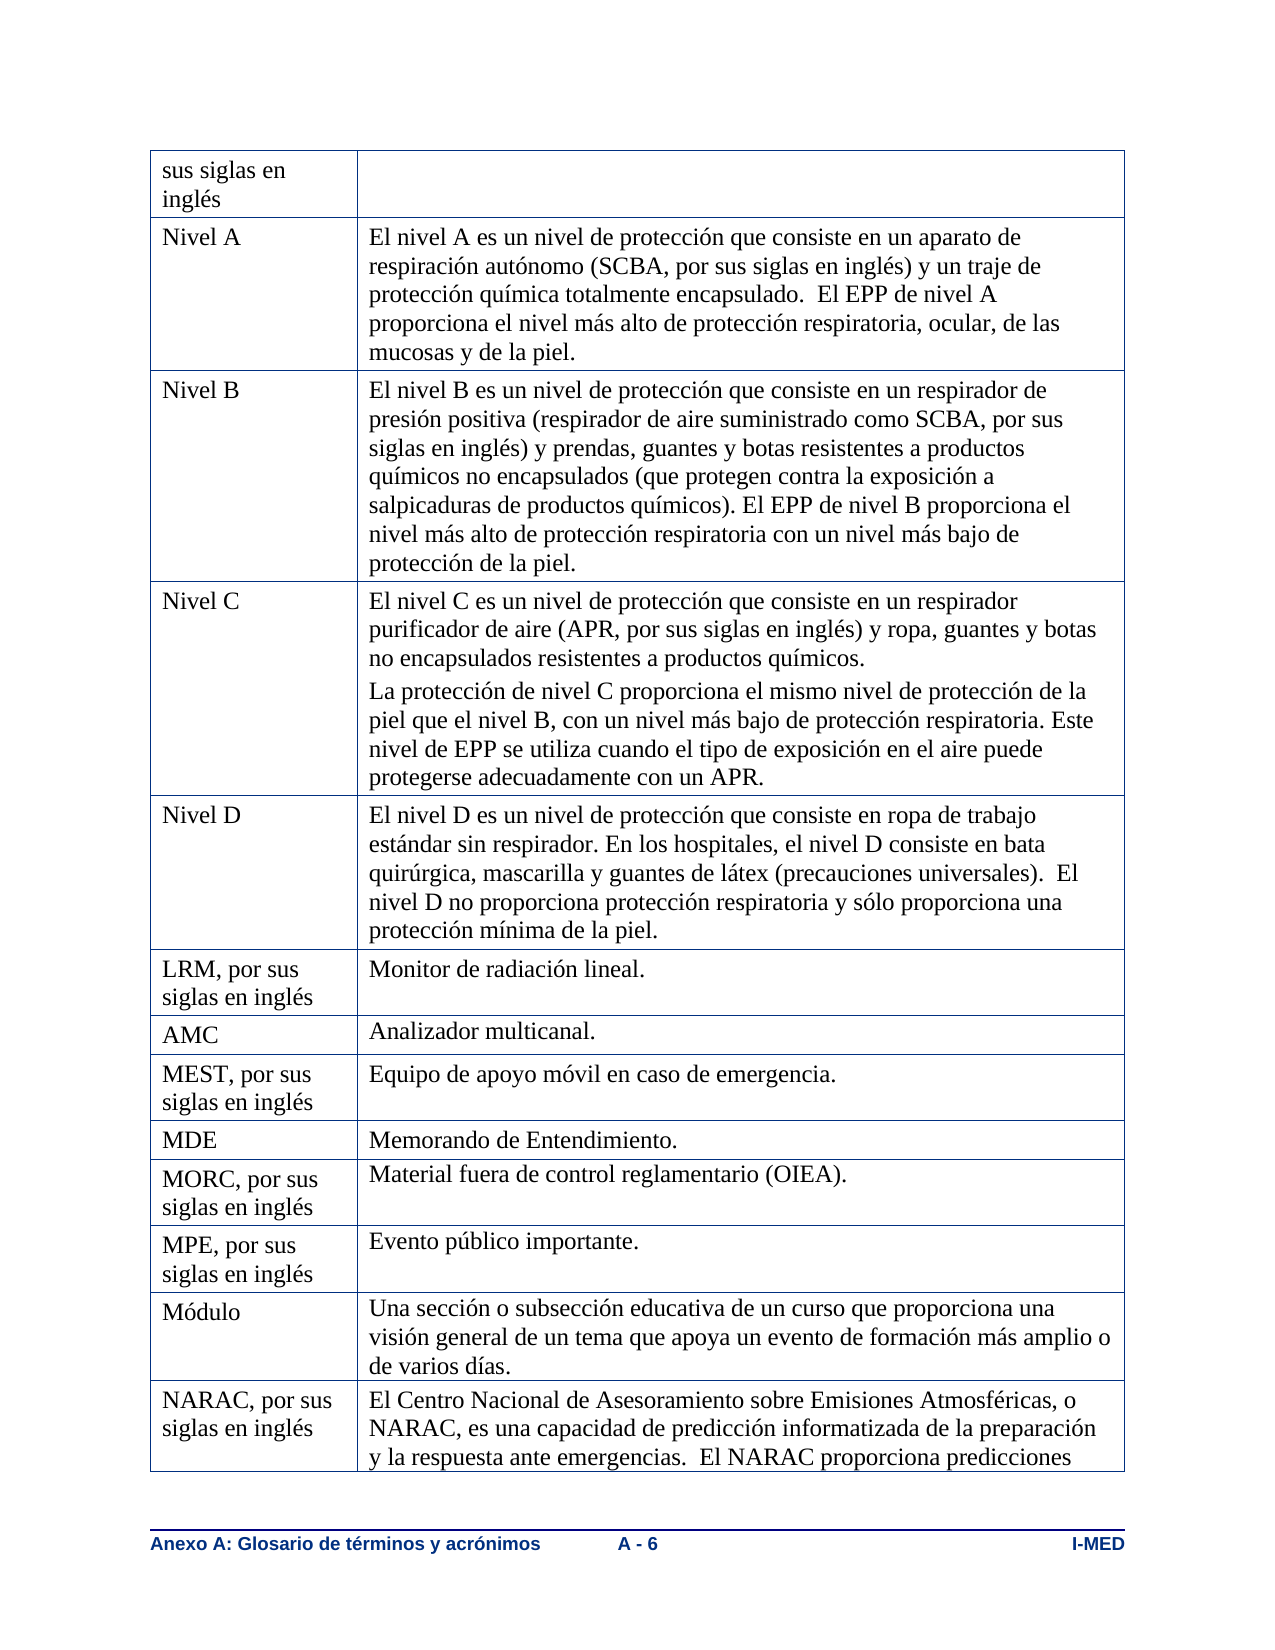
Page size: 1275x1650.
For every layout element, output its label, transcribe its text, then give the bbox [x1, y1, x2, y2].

table_cell Nivel B [151, 371, 357, 581]
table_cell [151, 1381, 357, 1471]
table_cell MPE, por sus siglas en inglés [151, 1226, 357, 1292]
table_cell AMC [151, 1016, 357, 1053]
table_cell El nivel A es un nivel de protección que consiste en un aparato de respiración autónomo (SCBA, por sus siglas en inglés) y un traje de protección química totalmente encapsulado. El EPP de nivel A proporciona el nivel más alto de protección respiratoria, ocular, de las mucosas y de la piel. [358, 218, 1124, 370]
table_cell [358, 1381, 1124, 1471]
table_cell Una sección o subsección educativa de un curso que proporciona una visión general de un tema que apoya un evento de formación más amplio o de varios días. [358, 1293, 1124, 1379]
table_cell MEST, por sus siglas en inglés [151, 1055, 357, 1120]
table_cell Monitor de radiación lineal. [358, 950, 1124, 1015]
table_cell Módulo [151, 1293, 357, 1379]
table_cell Equipo de apoyo móvil en caso de emergencia. [358, 1055, 1124, 1120]
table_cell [358, 151, 1124, 217]
table_cell El nivel C es un nivel de protección que consiste en un respirador purificador de aire (APR, por sus siglas en inglés) y ropa, guantes y botas no encapsulados resistentes a productos químicos. La protección de nivel C proporciona el mismo nivel de protección de la piel que el nivel B, con un nivel más bajo de protección respiratoria. Este nivel de EPP se utiliza cuando el tipo de exposición en el aire puede protegerse adecuadamente con un APR. [358, 582, 1124, 795]
table_cell Evento público importante. [358, 1226, 1124, 1292]
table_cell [151, 151, 357, 217]
table_cell MORC, por sus siglas en inglés [151, 1160, 357, 1225]
table_cell Material fuera de control reglamentario (OIEA). [358, 1160, 1124, 1225]
table_cell Memorando de Entendimiento. [358, 1121, 1124, 1158]
table_cell Nivel D [151, 796, 357, 948]
table_cell El nivel B es un nivel de protección que consiste en un respirador de presión positiva (respirador de aire suministrado como SCBA, por sus siglas en inglés) y prendas, guantes y botas resistentes a productos químicos no encapsulados (que protegen contra la exposición a salpicaduras de productos químicos). El EPP de nivel B proporciona el nivel más alto de protección respiratoria con un nivel más bajo de protección de la piel. [358, 371, 1124, 581]
table_cell LRM, por sus siglas en inglés [151, 950, 357, 1015]
table_cell Analizador multicanal. [358, 1016, 1124, 1053]
table_cell MDE [151, 1121, 357, 1158]
table_cell El nivel D es un nivel de protección que consiste en ropa de trabajo estándar sin respirador. En los hospitales, el nivel D consiste en bata quirúrgica, mascarilla y guantes de látex (precauciones universales). El nivel D no proporciona protección respiratoria y sólo proporciona una protección mínima de la piel. [358, 796, 1124, 948]
table_cell Nivel A [151, 218, 357, 370]
table_cell Nivel C [151, 582, 357, 795]
